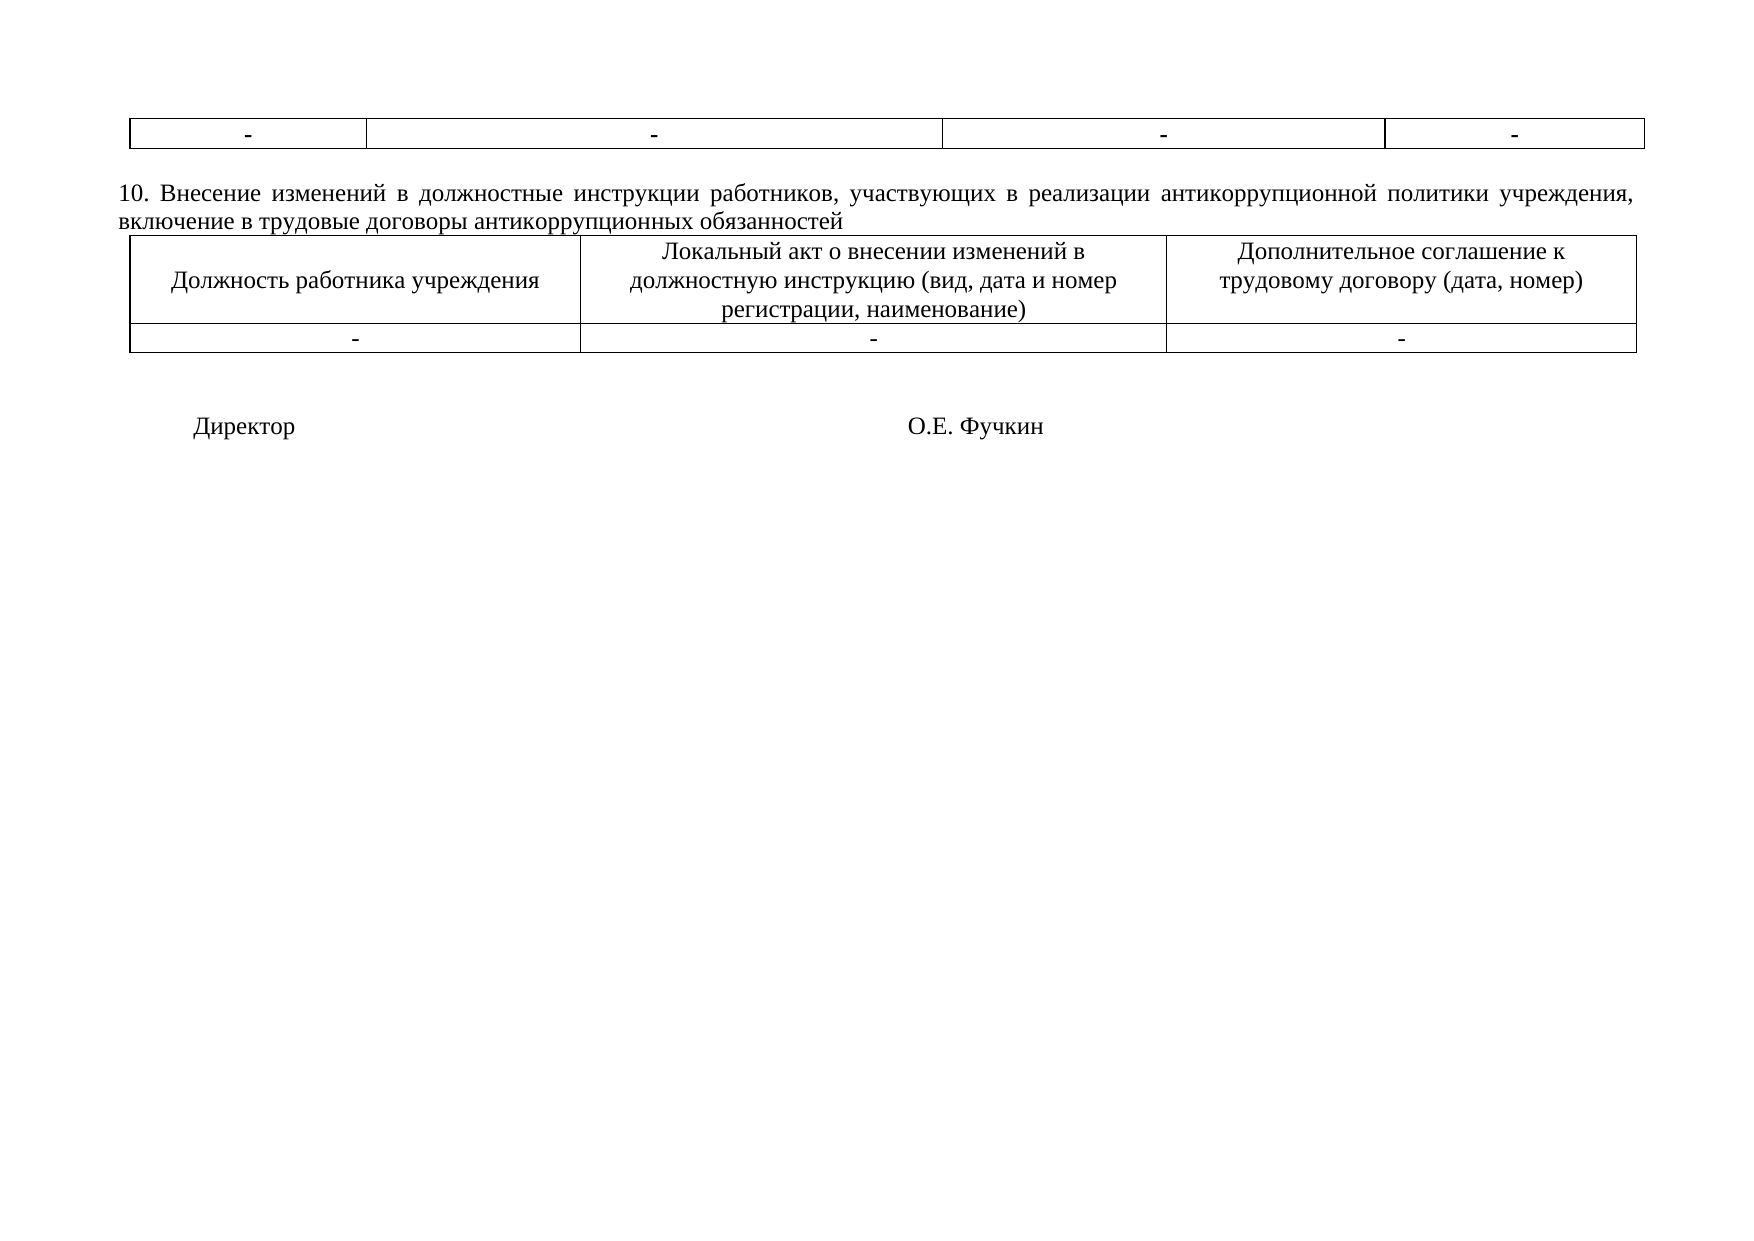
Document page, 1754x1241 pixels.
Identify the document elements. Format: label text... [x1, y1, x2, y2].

table_header Локальный акт о внесении изменений в должностную инструкцию (вид, дата и номер регистрации, наименование) [581, 236, 1166, 322]
table_cell - [1167, 324, 1636, 352]
table_cell - [131, 324, 580, 352]
table_cell - [1386, 119, 1644, 148]
table_header Должность работника учреждения [131, 236, 580, 322]
table_cell - [367, 119, 942, 148]
text Директор О.Е. Фучкин [118, 411, 1636, 439]
table_cell - [943, 119, 1384, 148]
table_cell - [581, 324, 1166, 352]
table_header Дополнительное соглашение к трудовому договору (дата, номер) [1167, 236, 1636, 322]
table_cell - [131, 119, 366, 148]
text 10. Внесение изменений в должностные инструкции работников, участвующих в реализации антикоррупционной политики учреждения, включение в трудовые договоры антикоррупционных обязанностей [118, 178, 1636, 235]
